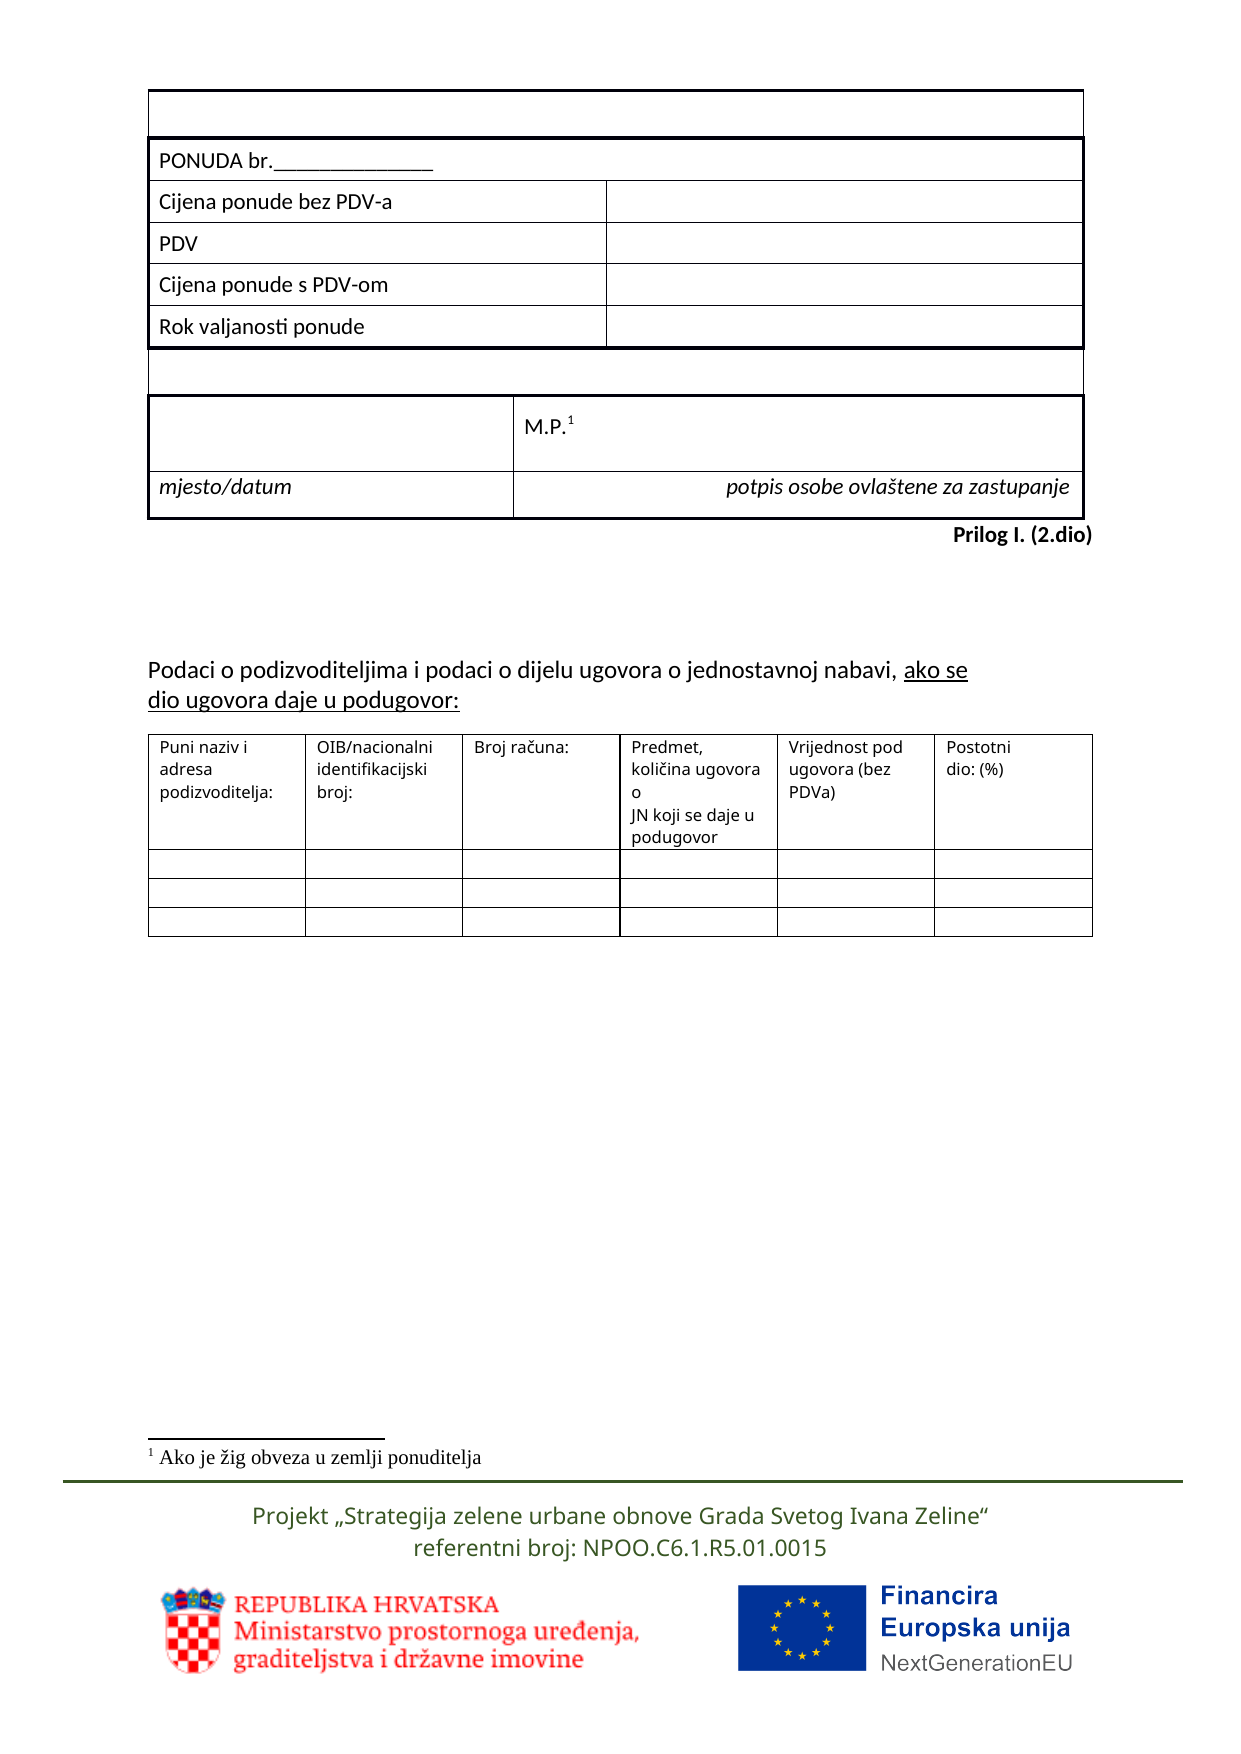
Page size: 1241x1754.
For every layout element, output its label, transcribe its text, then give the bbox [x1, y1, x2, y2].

table_header Vrijednost pod ugovora (bez PDVa) [778, 735, 934, 849]
table_cell mjesto/datum [150, 472, 513, 517]
table_cell PONUDA br.______________ [150, 140, 1082, 180]
table_header Broj računa: [463, 735, 619, 849]
table_cell [306, 850, 462, 878]
table_cell [607, 223, 1082, 263]
table_cell [149, 908, 305, 936]
table_header [149, 92, 1083, 136]
table_cell Cijena ponude bez PDV-a [150, 181, 606, 222]
table_cell [621, 879, 777, 907]
table_cell Cijena ponude s PDV-om [150, 264, 606, 305]
table_cell [463, 850, 619, 878]
table_cell [149, 850, 305, 878]
picture [147, 1562, 651, 1696]
table_cell [935, 850, 1092, 878]
table_cell potpis osobe ovlaštene za zastupanje [514, 472, 1082, 517]
table_cell [149, 879, 305, 907]
table_cell [778, 850, 934, 878]
picture [731, 1578, 1081, 1676]
table_cell [607, 181, 1082, 222]
table_cell [463, 879, 619, 907]
text Podaci o podizvoditeljima i podaci o dijelu ugovora o jednostavnoj nabavi, ako se [148, 654, 1093, 684]
table_cell [778, 908, 934, 936]
text dio ugovora daje u podugovor: [148, 684, 1093, 715]
table_cell [607, 306, 1082, 346]
table_cell [463, 908, 619, 936]
table_cell [306, 879, 462, 907]
table_cell [607, 264, 1082, 305]
table_cell Rok valjanosti ponude [150, 306, 606, 346]
table_cell [621, 908, 777, 936]
table_header Predmet, količina ugovora o JN koji se daje u podugovor [621, 735, 777, 849]
table_header Puni naziv i adresa podizvoditelja: [149, 735, 305, 849]
table_cell [935, 908, 1092, 936]
text Prilog I. (2.dio) [148, 520, 1093, 548]
table_header Postotni dio: (%) [935, 735, 1092, 849]
table_cell PDV [150, 223, 606, 263]
table_cell [935, 879, 1092, 907]
table_cell M.P. [514, 397, 1082, 471]
table_cell [149, 350, 1083, 394]
table_cell [621, 850, 777, 878]
table_cell [306, 908, 462, 936]
table_cell [150, 397, 513, 471]
table_cell [778, 879, 934, 907]
table_header OIB/nacionalni identifikacijski broj: [306, 735, 462, 849]
